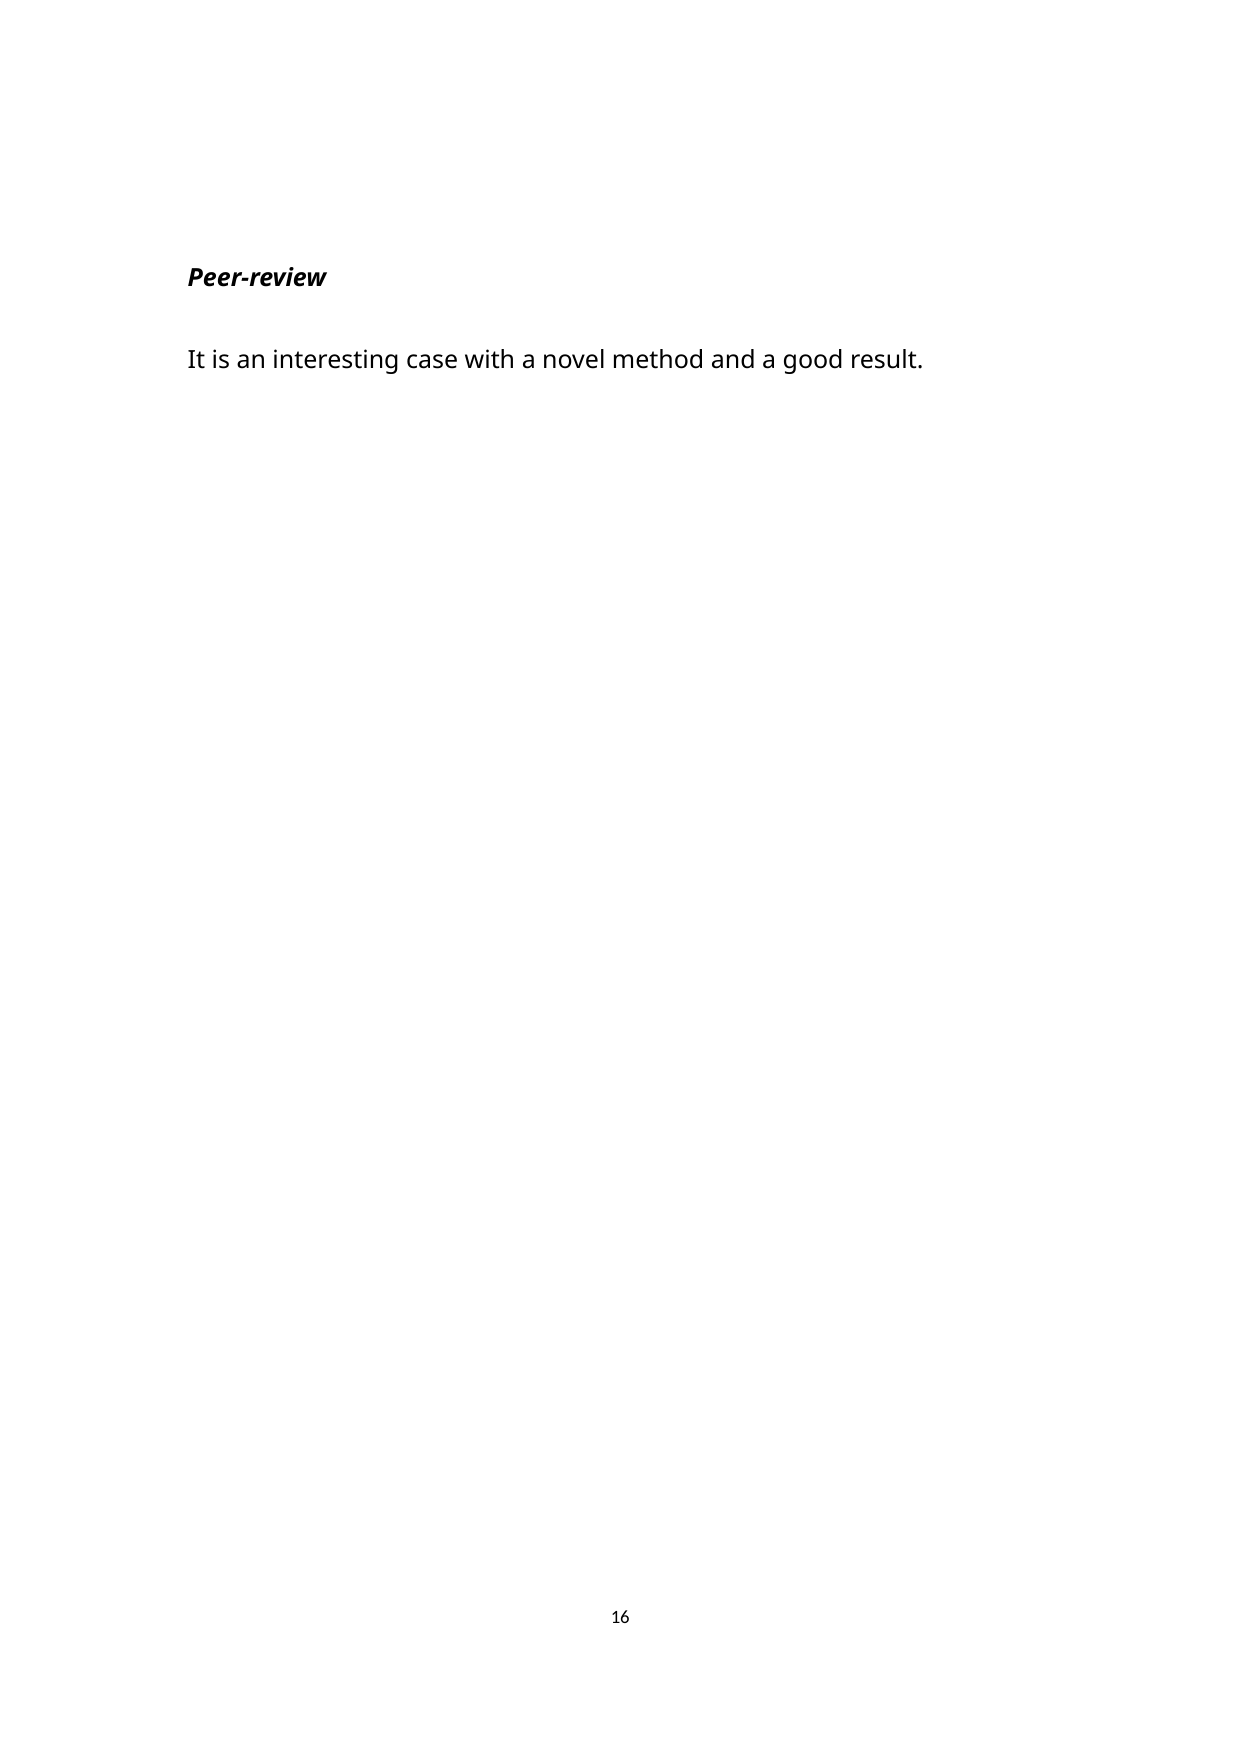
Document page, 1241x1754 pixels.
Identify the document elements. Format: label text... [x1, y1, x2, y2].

text It is an interesting case with a novel method and a good result. [187, 326, 1053, 391]
text Peer-review [187, 244, 1053, 309]
